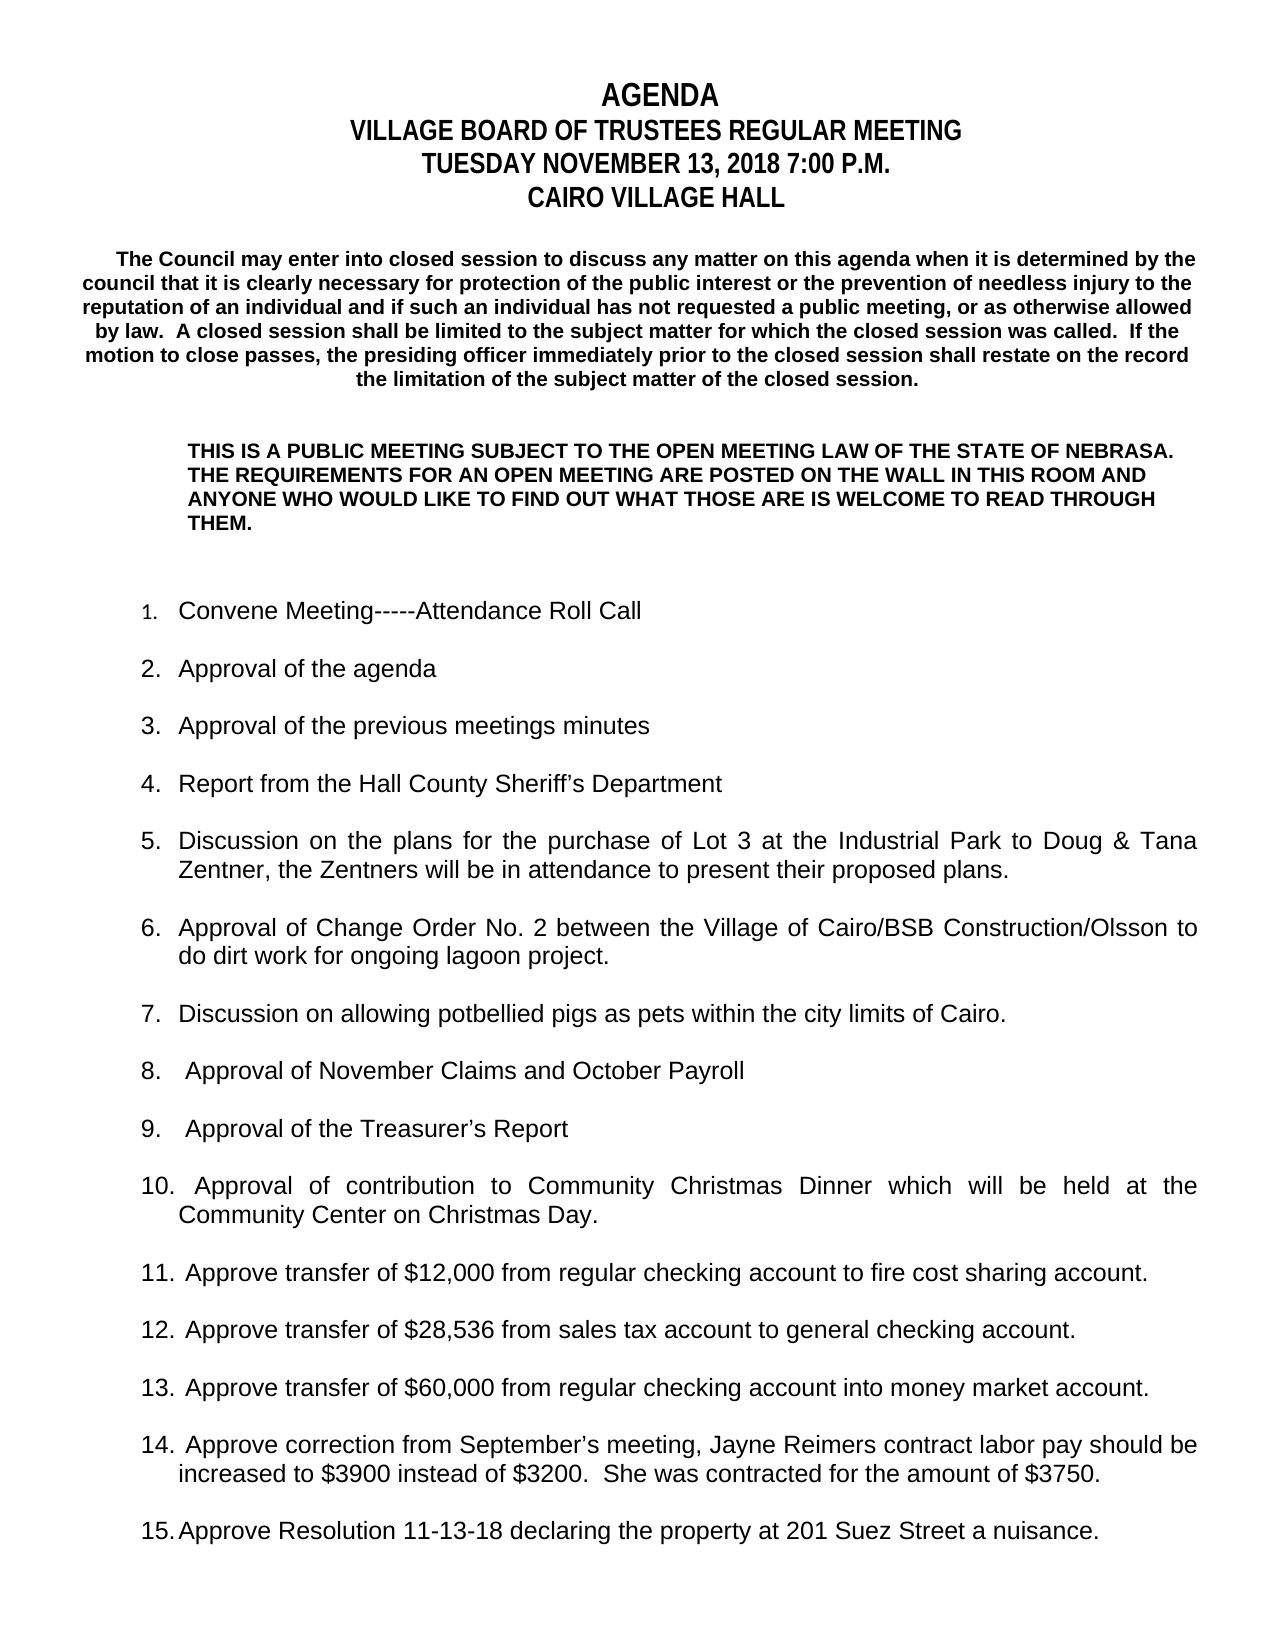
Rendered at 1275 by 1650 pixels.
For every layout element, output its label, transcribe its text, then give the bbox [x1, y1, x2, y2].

list Approve Resolution 11-13-18 declaring the property at 201 Suez Street a nuisance. [141, 1516, 1200, 1545]
text CAIRO VILLAGE HALL [75, 180, 1200, 213]
list Approve transfer of $60,000 from regular checking account into money market account. [141, 1373, 1200, 1401]
list Convene Meeting-----Attendance Roll Call [141, 596, 1200, 625]
list Approval of the previous meetings minutes [141, 711, 1200, 740]
text VILLAGE BOARD OF TRUSTEES REGULAR MEETING [75, 113, 1200, 147]
list Approval of November Claims and October Payroll [141, 1056, 1200, 1085]
list Approve correction from September’s meeting, Jayne Reimers contract labor pay should be increased to $3900 instead of $3200. She was contracted for the amount of $3750. [141, 1430, 1200, 1488]
list Approval of contribution to Community Christmas Dinner which will be held at the Community Center on Christmas Day. [141, 1171, 1200, 1229]
text AGENDA [75, 75, 1200, 113]
list Approve transfer of $28,536 from sales tax account to general checking account. [141, 1315, 1200, 1344]
list Approve transfer of $12,000 from regular checking account to fire cost sharing account. [141, 1258, 1200, 1286]
text The Council may enter into closed session to discuss any matter on this agenda when it is determined by the council that it is clearly necessary for protection of the public interest or the prevention of needless injury to the reputation of an individual and if such an individual has not requested a public meeting, or as otherwise allowed by law. A closed session shall be limited to the subject matter for which the closed session was called. If the motion to close passes, the presiding officer immediately prior to the closed session shall restate on the record the limitation of the subject matter of the closed session. [75, 247, 1200, 391]
list Approval of the agenda [141, 654, 1200, 683]
text THIS IS A PUBLIC MEETING SUBJECT TO THE OPEN MEETING LAW OF THE STATE OF NEBRASA. THE REQUIREMENTS FOR AN OPEN MEETING ARE POSTED ON THE WALL IN THIS ROOM AND ANYONE WHO WOULD LIKE TO FIND OUT WHAT THOSE ARE IS WELCOME TO READ THROUGH THEM. [187, 439, 1200, 534]
text TUESDAY NOVEMBER 13, 2018 7:00 P.M. [75, 147, 1200, 180]
list Approval of Change Order No. 2 between the Village of Cairo/BSB Construction/Olsson to do dirt work for ongoing lagoon project. [141, 913, 1200, 970]
list Approval of the Treasurer’s Report [141, 1114, 1200, 1143]
list Discussion on allowing potbellied pigs as pets within the city limits of Cairo. [141, 999, 1200, 1028]
list Discussion on the plans for the purchase of Lot 3 at the Industrial Park to Doug & Tana Zentner, the Zentners will be in attendance to present their proposed plans. [141, 826, 1200, 884]
list Report from the Hall County Sheriff’s Department [141, 769, 1200, 798]
